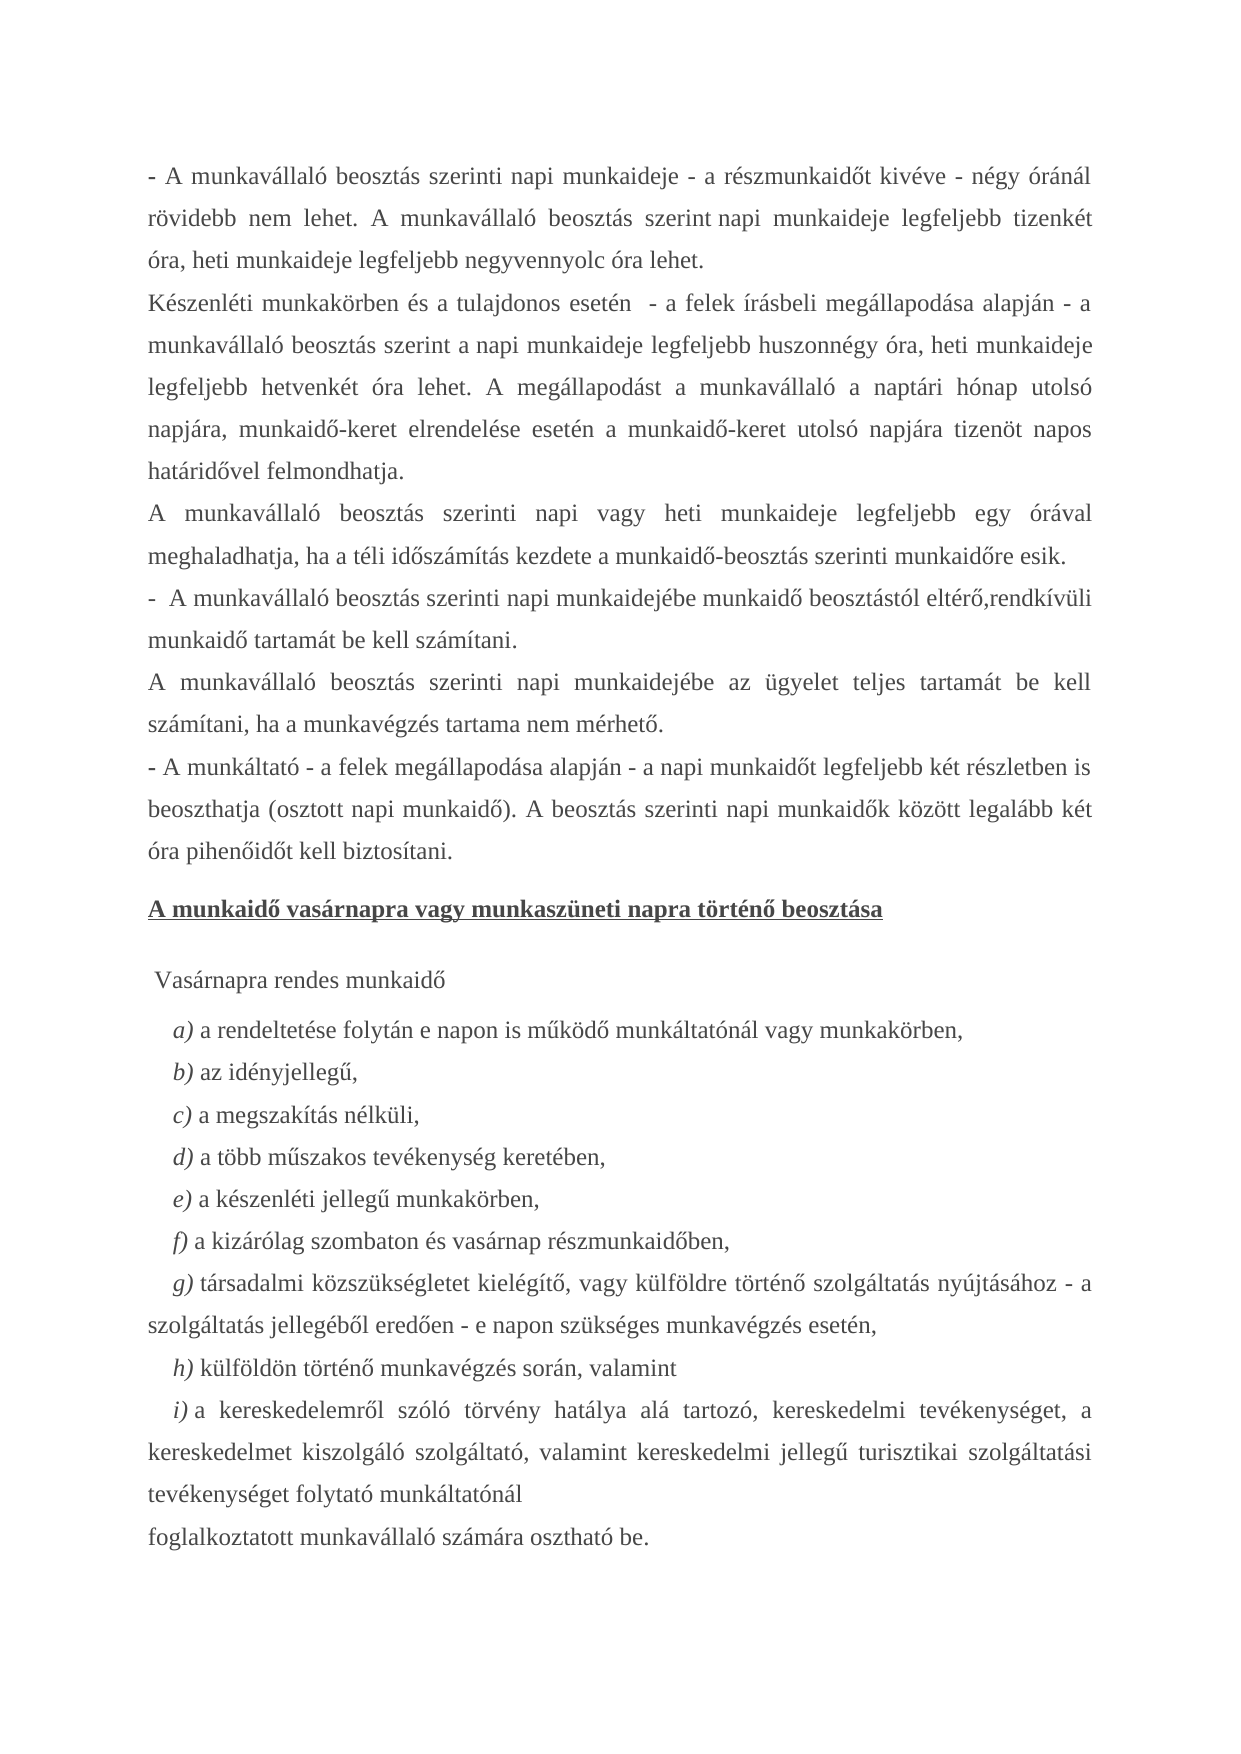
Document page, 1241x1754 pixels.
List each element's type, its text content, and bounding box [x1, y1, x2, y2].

text e) a készenléti jellegű munkakörben, [148, 1171, 1093, 1213]
text foglalkoztatott munkavállaló számára osztható be. [148, 1508, 1093, 1550]
text c) a megszakítás nélküli, [148, 1086, 1093, 1128]
text Vasárnapra rendes munkaidő [148, 952, 1093, 994]
text - A munkáltató - a felek megállapodása alapján - a napi munkaidőt legfeljebb két részletben is beoszthatja (osztott napi munkaidő). A beosztás szerinti napi munkaidők között legalább két óra pihenőidőt kell biztosítani. [148, 738, 1093, 865]
text a) a rendeltetése folytán e napon is működő munkáltatónál vagy munkakörben, [148, 1002, 1093, 1044]
text A munkavállaló beosztás szerinti napi munkaidejébe az ügyelet teljes tartamát be kell számítani, ha a munkavégzés tartama nem mérhető. [148, 654, 1093, 738]
text d) a több műszakos tevékenység keretében, [148, 1128, 1093, 1171]
text g) társadalmi közszükségletet kielégítő, vagy külföldre történő szolgáltatás nyújtásához - a szolgáltatás jellegéből eredően - e napon szükséges munkavégzés esetén, [148, 1255, 1093, 1339]
text b) az idényjellegű, [148, 1044, 1093, 1086]
text A munkaidő vasárnapra vagy munkaszüneti napra történő beosztása [148, 894, 1093, 923]
text h) külföldön történő munkavégzés során, valamint [148, 1339, 1093, 1382]
text Készenléti munkakörben és a tulajdonos esetén - a felek írásbeli megállapodása alapján - a munkavállaló beosztás szerint a napi munkaideje legfeljebb huszonnégy óra, heti munkaideje legfeljebb hetvenkét óra lehet. A megállapodást a munkavállaló a naptári hónap utolsó napjára, munkaidő-keret elrendelése esetén a munkaidő-keret utolsó napjára tizenöt napos határidővel felmondhatja. [148, 274, 1093, 485]
text i) a kereskedelemről szóló törvény hatálya alá tartozó, kereskedelmi tevékenységet, a kereskedelmet kiszolgáló szolgáltató, valamint kereskedelmi jellegű turisztikai szolgáltatási tevékenységet folytató munkáltatónál [148, 1382, 1093, 1508]
text f) a kizárólag szombaton és vasárnap részmunkaidőben, [148, 1213, 1093, 1255]
text A munkavállaló beosztás szerinti napi vagy heti munkaideje legfeljebb egy órával meghaladhatja, ha a téli időszámítás kezdete a munkaidő-beosztás szerinti munkaidőre esik. [148, 485, 1093, 569]
text - A munkavállaló beosztás szerinti napi munkaideje - a részmunkaidőt kivéve - négy óránál rövidebb nem lehet. A munkavállaló beosztás szerint napi munkaideje legfeljebb tizenkét óra, heti munkaideje legfeljebb negyvennyolc óra lehet. [148, 148, 1093, 274]
text - A munkavállaló beosztás szerinti napi munkaidejébe munkaidő beosztástól eltérő,rendkívüli munkaidő tartamát be kell számítani. [148, 569, 1093, 654]
